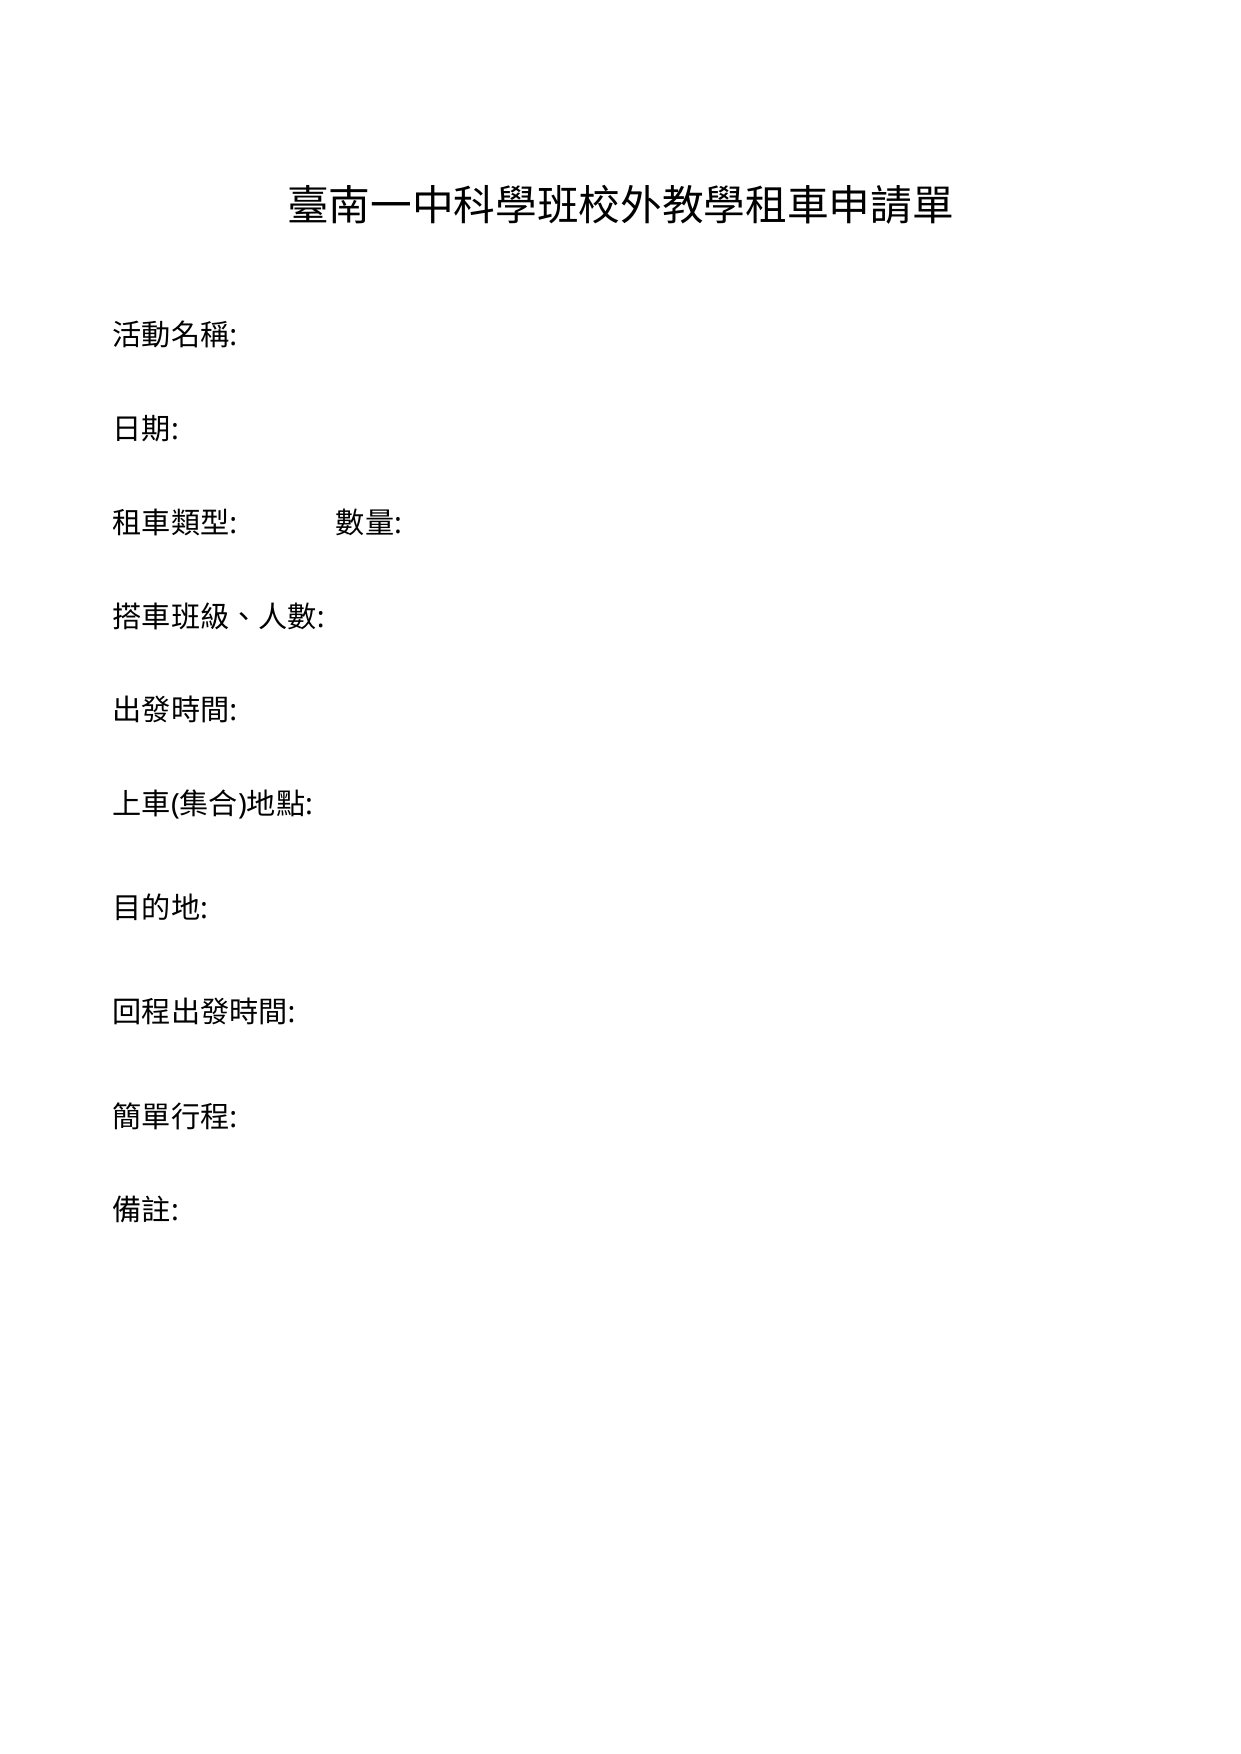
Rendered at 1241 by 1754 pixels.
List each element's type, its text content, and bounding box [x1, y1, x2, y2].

text 上車(集合)地點: [112, 764, 1128, 839]
text 出發時間: [112, 671, 1128, 746]
text 臺南一中科學班校外教學租車申請單 [112, 164, 1128, 239]
text 租車類型: 數量: [112, 483, 1128, 558]
text 日期: [112, 389, 1128, 464]
text 簡單行程: [112, 1077, 1128, 1152]
text 備註: [112, 1171, 1128, 1246]
text 目的地: [112, 869, 1128, 944]
text 回程出發時間: [112, 973, 1128, 1048]
text 活動名稱: [112, 296, 1128, 371]
text 搭車班級、人數: [112, 577, 1128, 652]
